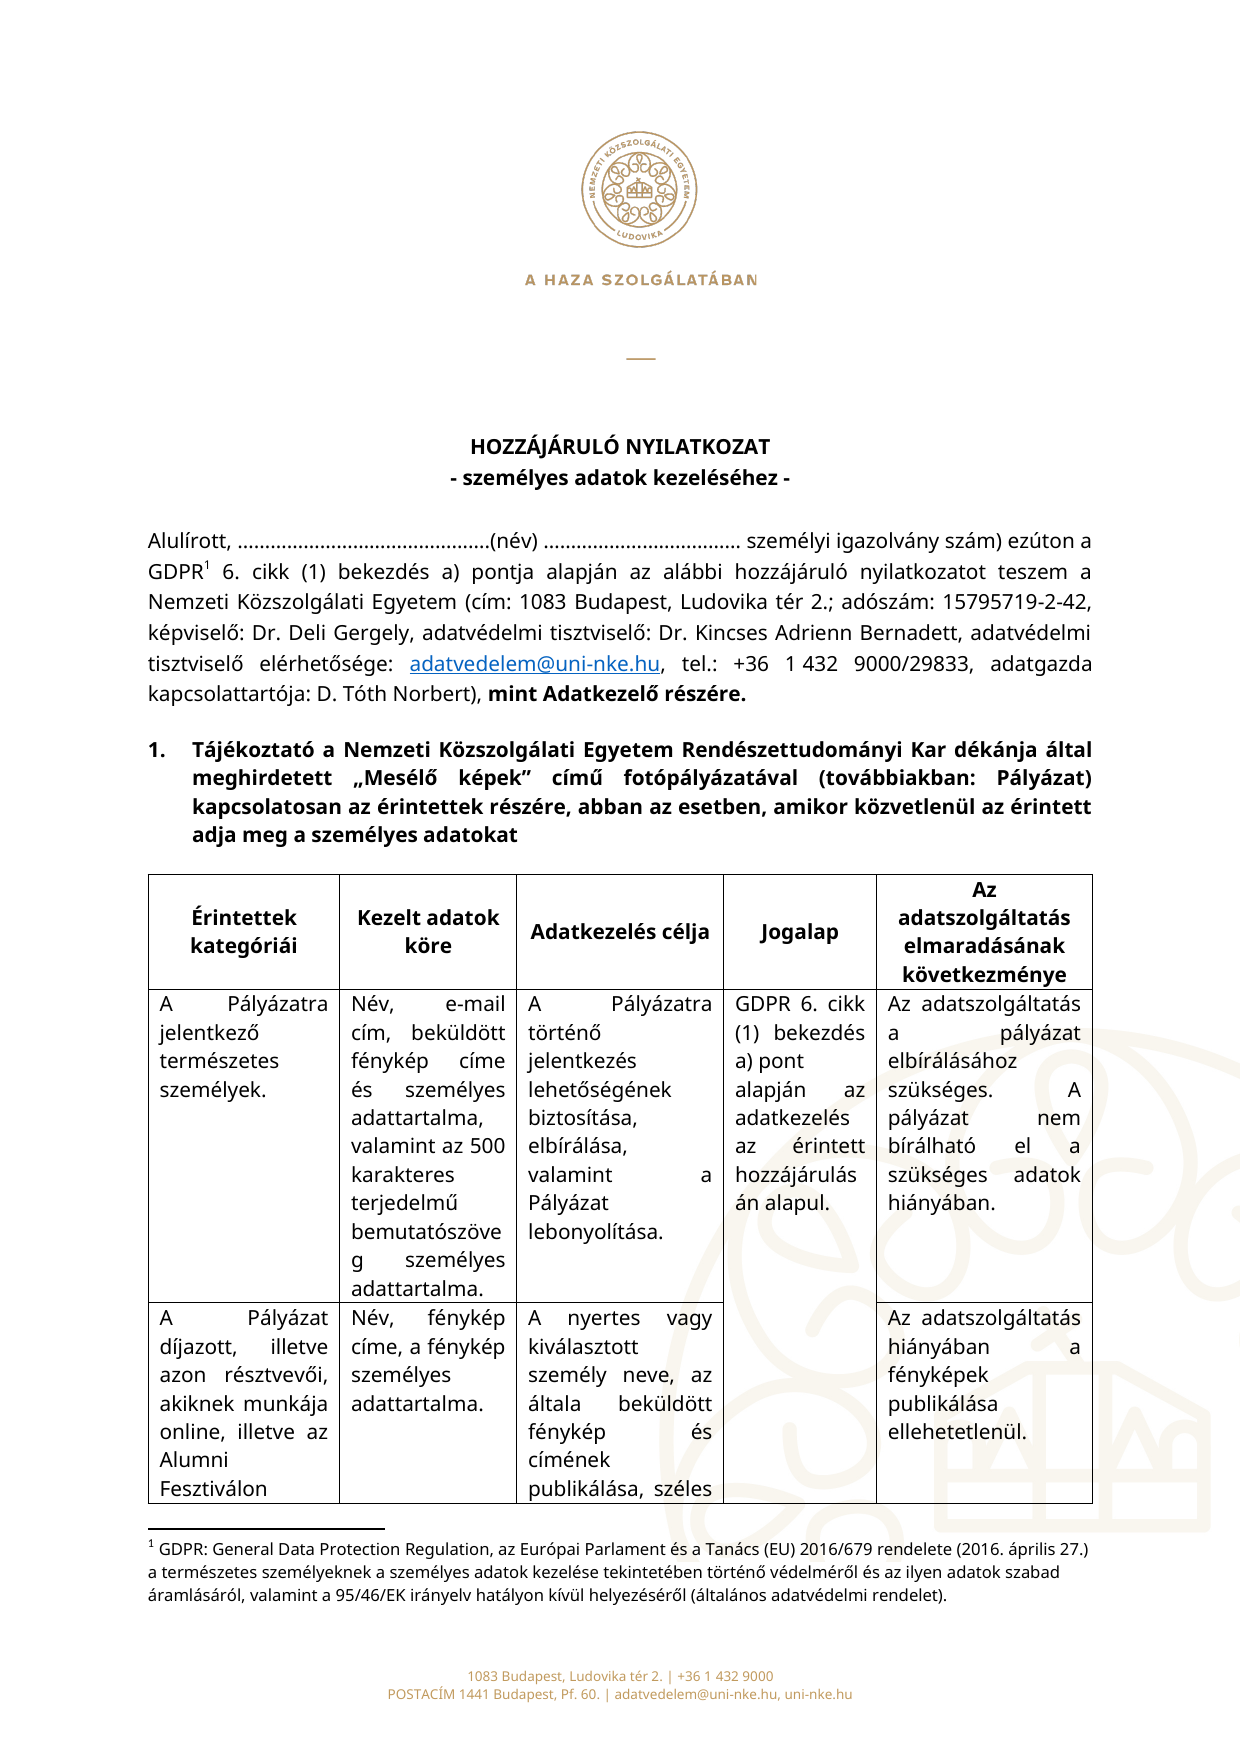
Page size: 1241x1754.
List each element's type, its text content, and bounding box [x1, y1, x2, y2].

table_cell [517, 1303, 723, 1502]
text - személyes adatok kezeléséhez - [148, 463, 1093, 491]
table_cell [877, 1303, 1092, 1502]
table_header Érintettek kategóriái [149, 875, 339, 988]
text Alulírott, ……………………………………….(név) ……………………………… személyi igazolvány szám) ezúton a GDPR 6. cikk (1) bekezdés a) pontja alapján az alábbi hozzájáruló nyilatkozatot teszem a Nemzeti Közszolgálati Egyetem (cím: 1083 Budapest, Ludovika tér 2.; adószám: 15795719-2-42, képviselő: Dr. Deli Gergely, adatvédelmi tisztviselő: Dr. Kincses Adrienn Bernadett, adatvédelmi tisztviselő elérhetősége: adatvedelem@uni-nke.hu, tel.: +36 1 432 9000/29833, adatgazda kapcsolattartója: D. Tóth Norbert), mint Adatkezelő részére. [148, 526, 1093, 708]
table_header Adatkezelés célja [517, 875, 723, 988]
table_cell Az adatszolgáltatás a pályázat elbírálásához szükséges. A pályázat nem bírálható el a szükséges adatok hiányában. [877, 990, 1092, 1302]
table_header Kezelt adatok köre [340, 875, 516, 988]
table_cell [149, 1303, 339, 1502]
table_header Jogalap [724, 875, 876, 988]
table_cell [340, 1303, 516, 1502]
table_cell A Pályázatra történő jelentkezés lehetőségének biztosítása, elbírálása, valamint a Pályázat lebonyolítása. [517, 990, 723, 1302]
table_header Az adatszolgáltatás elmaradásának következménye [877, 875, 1092, 988]
text HOZZÁJÁRULÓ NYILATKOZAT [148, 432, 1093, 461]
table_cell GDPR 6. cikk (1) bekezdés a) pont alapján az adatkezelés az érintett hozzájárulásán alapul. [724, 990, 876, 1502]
table_cell A Pályázatra jelentkező természetes személyek. [149, 990, 339, 1302]
table_cell Név, e-mail cím, beküldött fénykép címe és személyes adattartalma, valamint az 500 karakteres terjedelmű bemutatószöveg személyes adattartalma. [340, 990, 516, 1302]
picture [0, 0, 1240, 1562]
list Tájékoztató a Nemzeti Közszolgálati Egyetem Rendészettudományi Kar dékánja által meghirdetett „Mesélő képek” című fotópályázatával (továbbiakban: Pályázat) kapcsolatosan az érintettek részére, abban az esetben, amikor közvetlenül az érintett adja meg a személyes adatokat [148, 735, 1093, 849]
